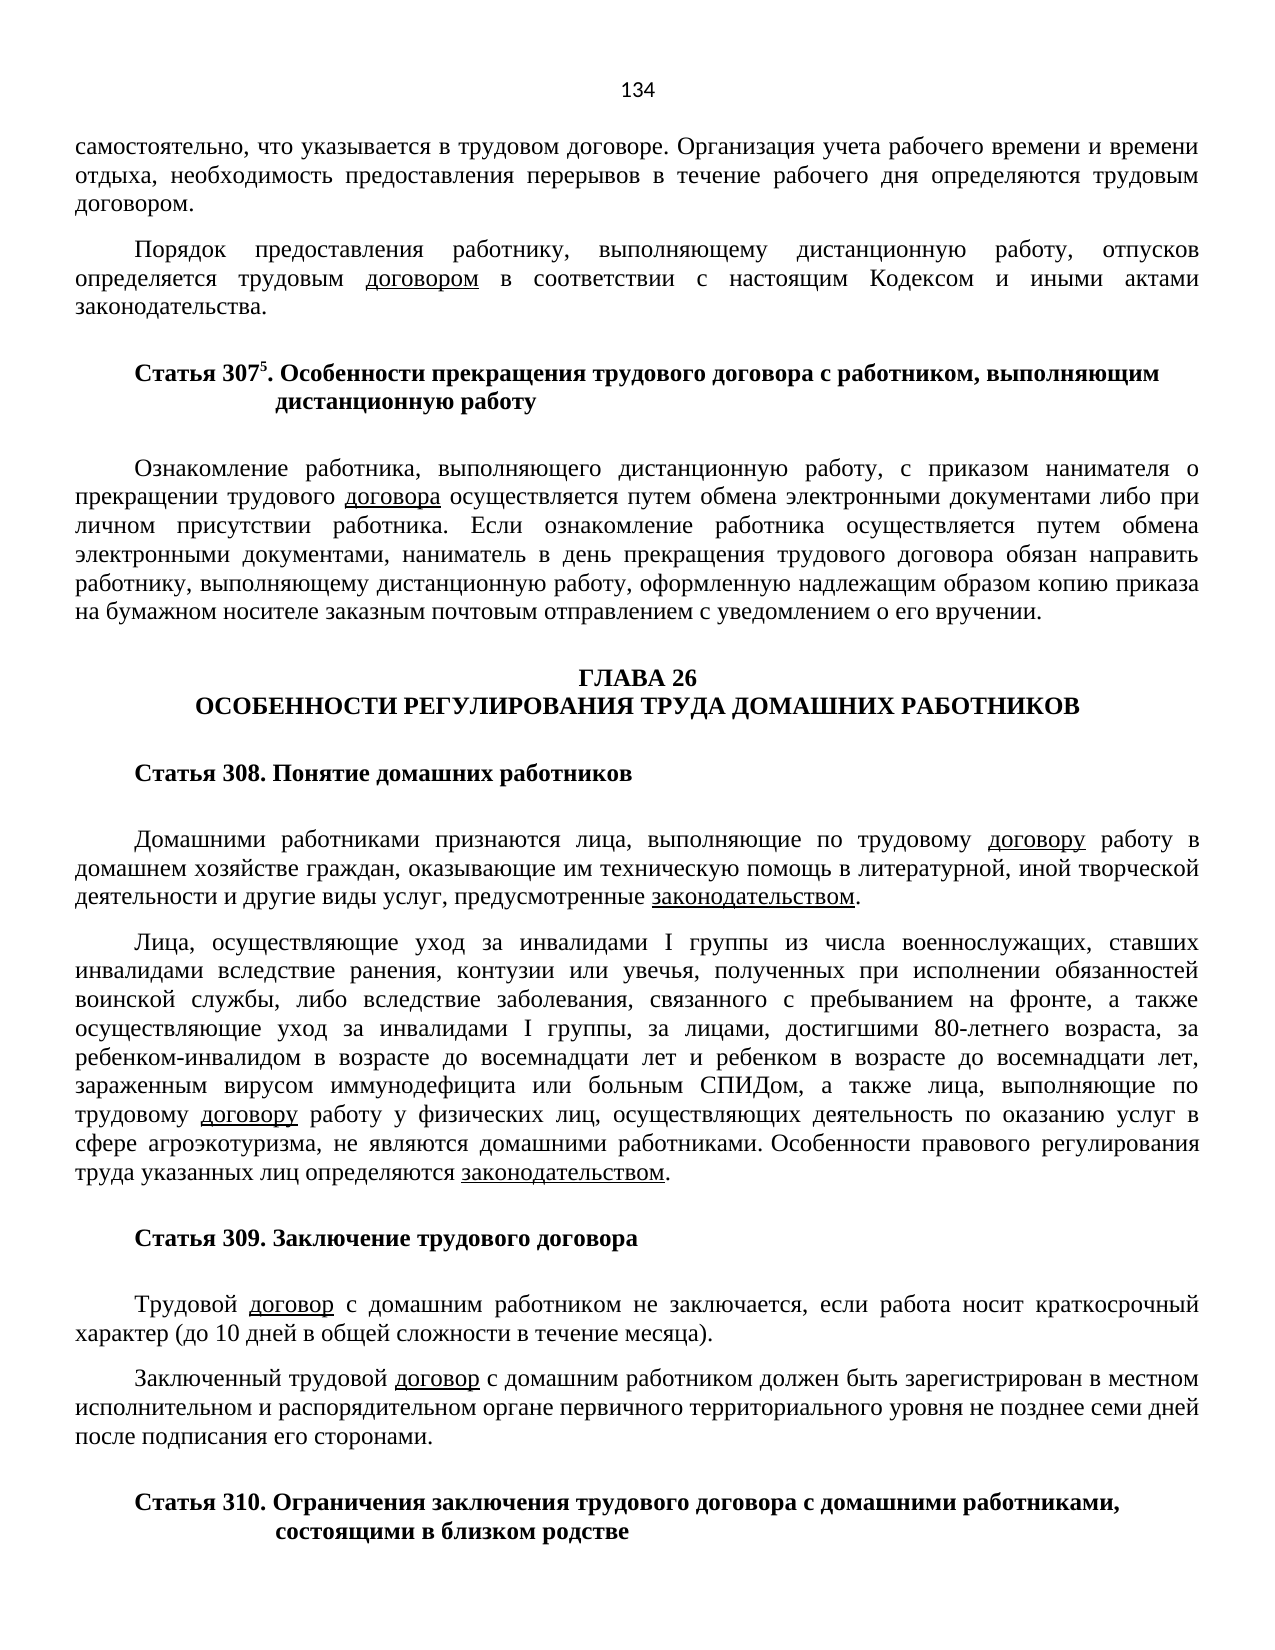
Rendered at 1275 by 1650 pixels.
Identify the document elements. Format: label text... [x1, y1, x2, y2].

text Трудовой договор с домашним работником не заключается, если работа носит краткосрочный характер (до 10 дней в общей сложности в течение месяца). [75, 1289, 1200, 1347]
text Домашними работниками признаются лица, выполняющие по трудовому договору работу в домашнем хозяйстве граждан, оказывающие им техническую помощь в литературной, иной творческой деятельности и другие виды услуг, предусмотренные законодательством. [75, 824, 1200, 910]
text Статья 310. Ограничения заключения трудового договора с домашними работниками, состоящими в близком родстве [134, 1487, 1200, 1545]
text Лица, осуществляющие уход за инвалидами I группы из числа военнослужащих, ставших инвалидами вследствие ранения, контузии или увечья, полученных при исполнении обязанностей воинской службы, либо вследствие заболевания, связанного с пребыванием на фронте, а также осуществляющие уход за инвалидами I группы, за лицами, достигшими 80-летнего возраста, за ребенком-инвалидом в возрасте до восемнадцати лет и ребенком в возрасте до восемнадцати лет, зараженным вирусом иммунодефицита или больным СПИДом, а также лица, выполняющие по трудовому договору работу у физических лиц, осуществляющих деятельность по оказанию услуг в сфере агроэкотуризма, не являются домашними работниками. Особенности правового регулирования труда указанных лиц определяются законодательством. [75, 927, 1200, 1186]
text Статья 309. Заключение трудового договора [134, 1223, 1200, 1252]
text Глава 26 Особенности регулирования труда домашних работников [75, 663, 1200, 720]
text Статья 308. Понятие домашних работников [134, 758, 1200, 786]
text Статья 3075. Особенности прекращения трудового договора с работником, выполняющим дистанционную работу [134, 358, 1200, 415]
text Заключенный трудовой договор с домашним работником должен быть зарегистрирован в местном исполнительном и распорядительном органе первичного территориального уровня не позднее семи дней после подписания его сторонами. [75, 1363, 1200, 1450]
text Порядок предоставления работнику, выполняющему дистанционную работу, отпусков определяется трудовым договором в соответствии с настоящим Кодексом и иными актами законодательства. [75, 234, 1200, 320]
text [75, 131, 1200, 217]
text Ознакомление работника, выполняющего дистанционную работу, с приказом нанимателя о прекращении трудового договора осуществляется путем обмена электронными документами либо при личном присутствии работника. Если ознакомление работника осуществляется путем обмена электронными документами, наниматель в день прекращения трудового договора обязан направить работнику, выполняющему дистанционную работу, оформленную надлежащим образом копию приказа на бумажном носителе заказным почтовым отправлением с уведомлением о его вручении. [75, 453, 1200, 625]
